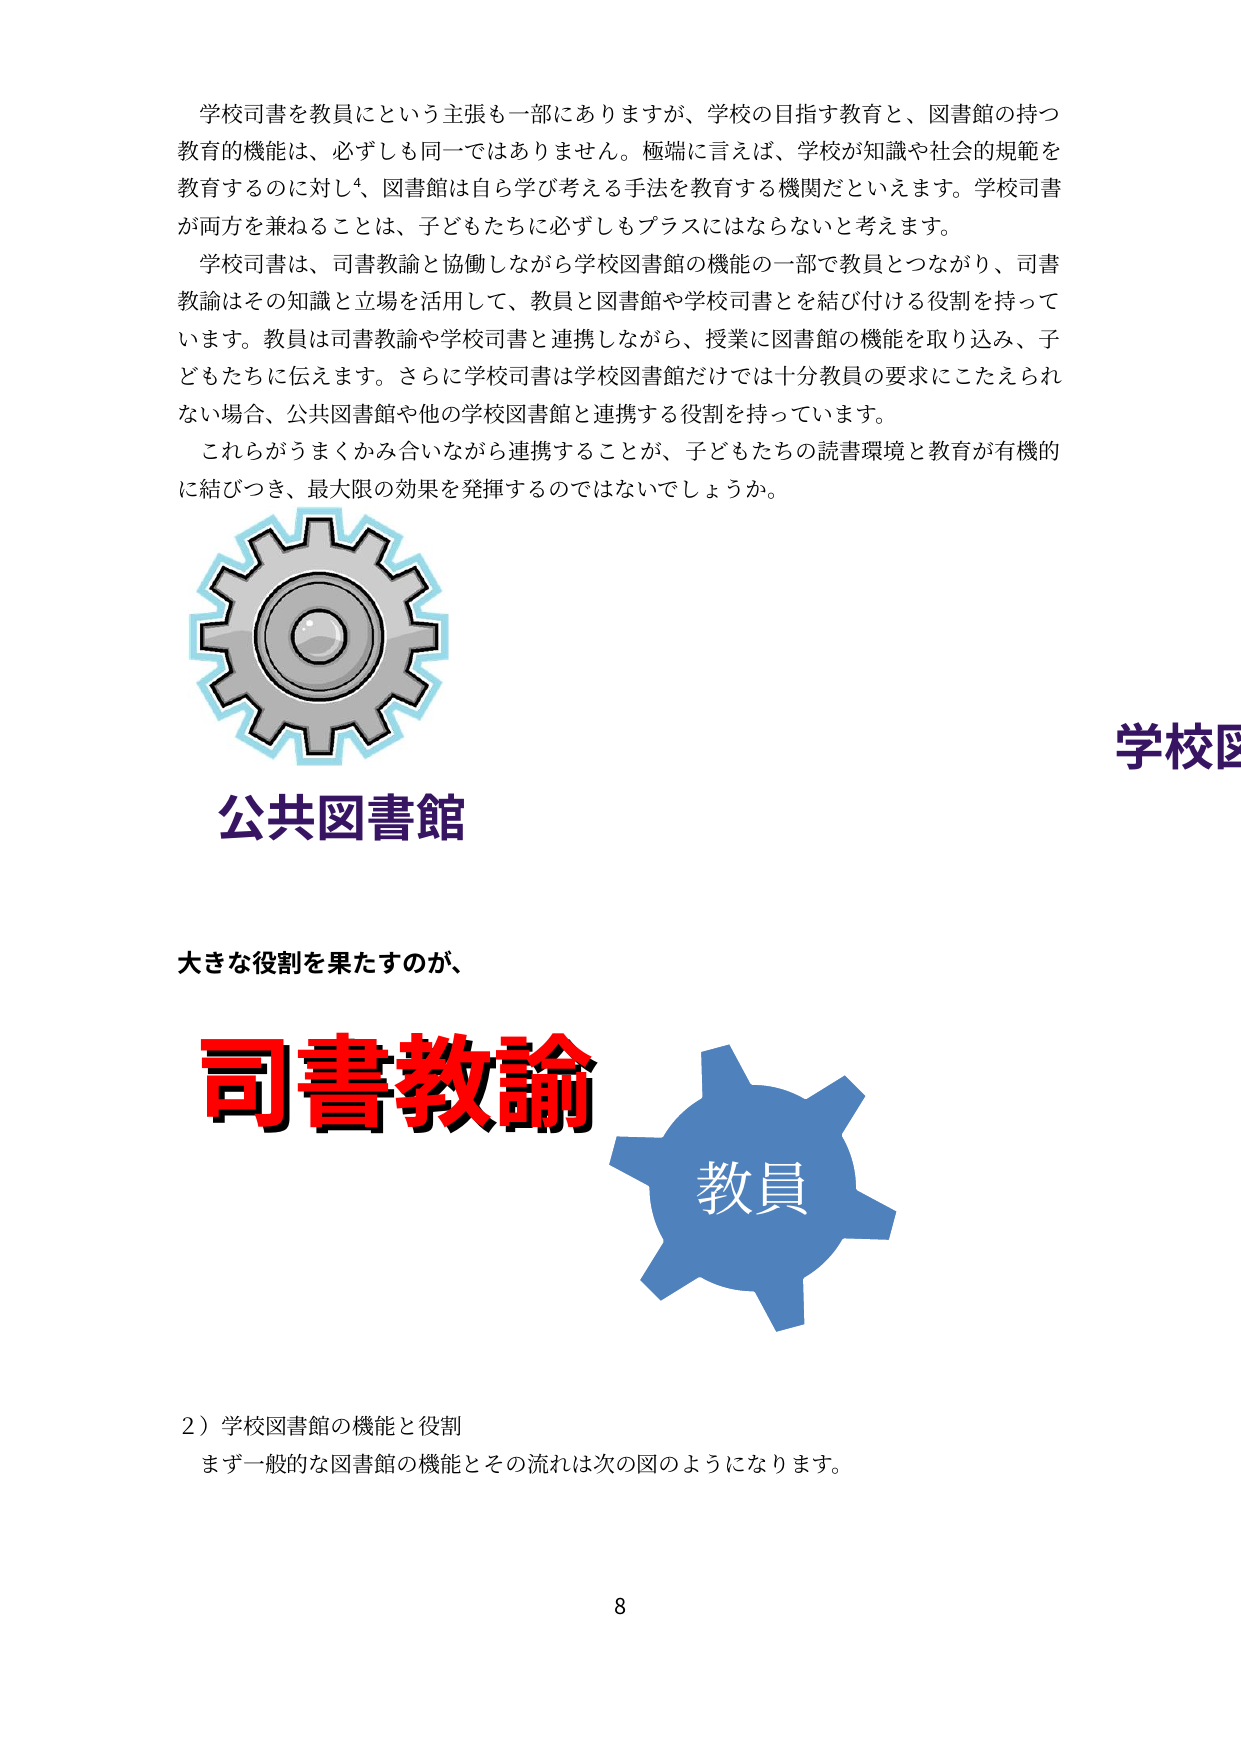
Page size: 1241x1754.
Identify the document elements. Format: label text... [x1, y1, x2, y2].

text まず一般的な図書館の機能とその流れは次の図のようになります。 [177, 1444, 1063, 1481]
text ２）学校図書館の機能と役割 [177, 1406, 1063, 1444]
text これらがうまくかみ合いながら連携することが、子どもたちの読書環境と教育が有機的に結びつき、最大限の効果を発揮するのではないでしょうか。 [177, 431, 1063, 506]
text 学校司書を教員にという主張も一部にありますが、学校の目指す教育と、図書館の持つ教育的機能は、必ずしも同一ではありません。極端に言えば、学校が知識や社会的規範を教育するのに対し、図書館は自ら学び考える手法を教育する機関だといえます。学校司書が両方を兼ねることは、子どもたちに必ずしもプラスにはならないと考えます。 [177, 94, 1063, 244]
text 学校司書は、司書教諭と協働しながら学校図書館の機能の一部で教員とつながり、司書教諭はその知識と立場を活用して、教員と図書館や学校司書とを結び付ける役割を持っています。教員は司書教諭や学校司書と連携しながら、授業に図書館の機能を取り込み、子どもたちに伝えます。さらに学校司書は学校図書館だけでは十分教員の要求にこたえられない場合、公共図書館や他の学校図書館と連携する役割を持っています。 [177, 244, 1063, 431]
picture [188, 506, 449, 766]
